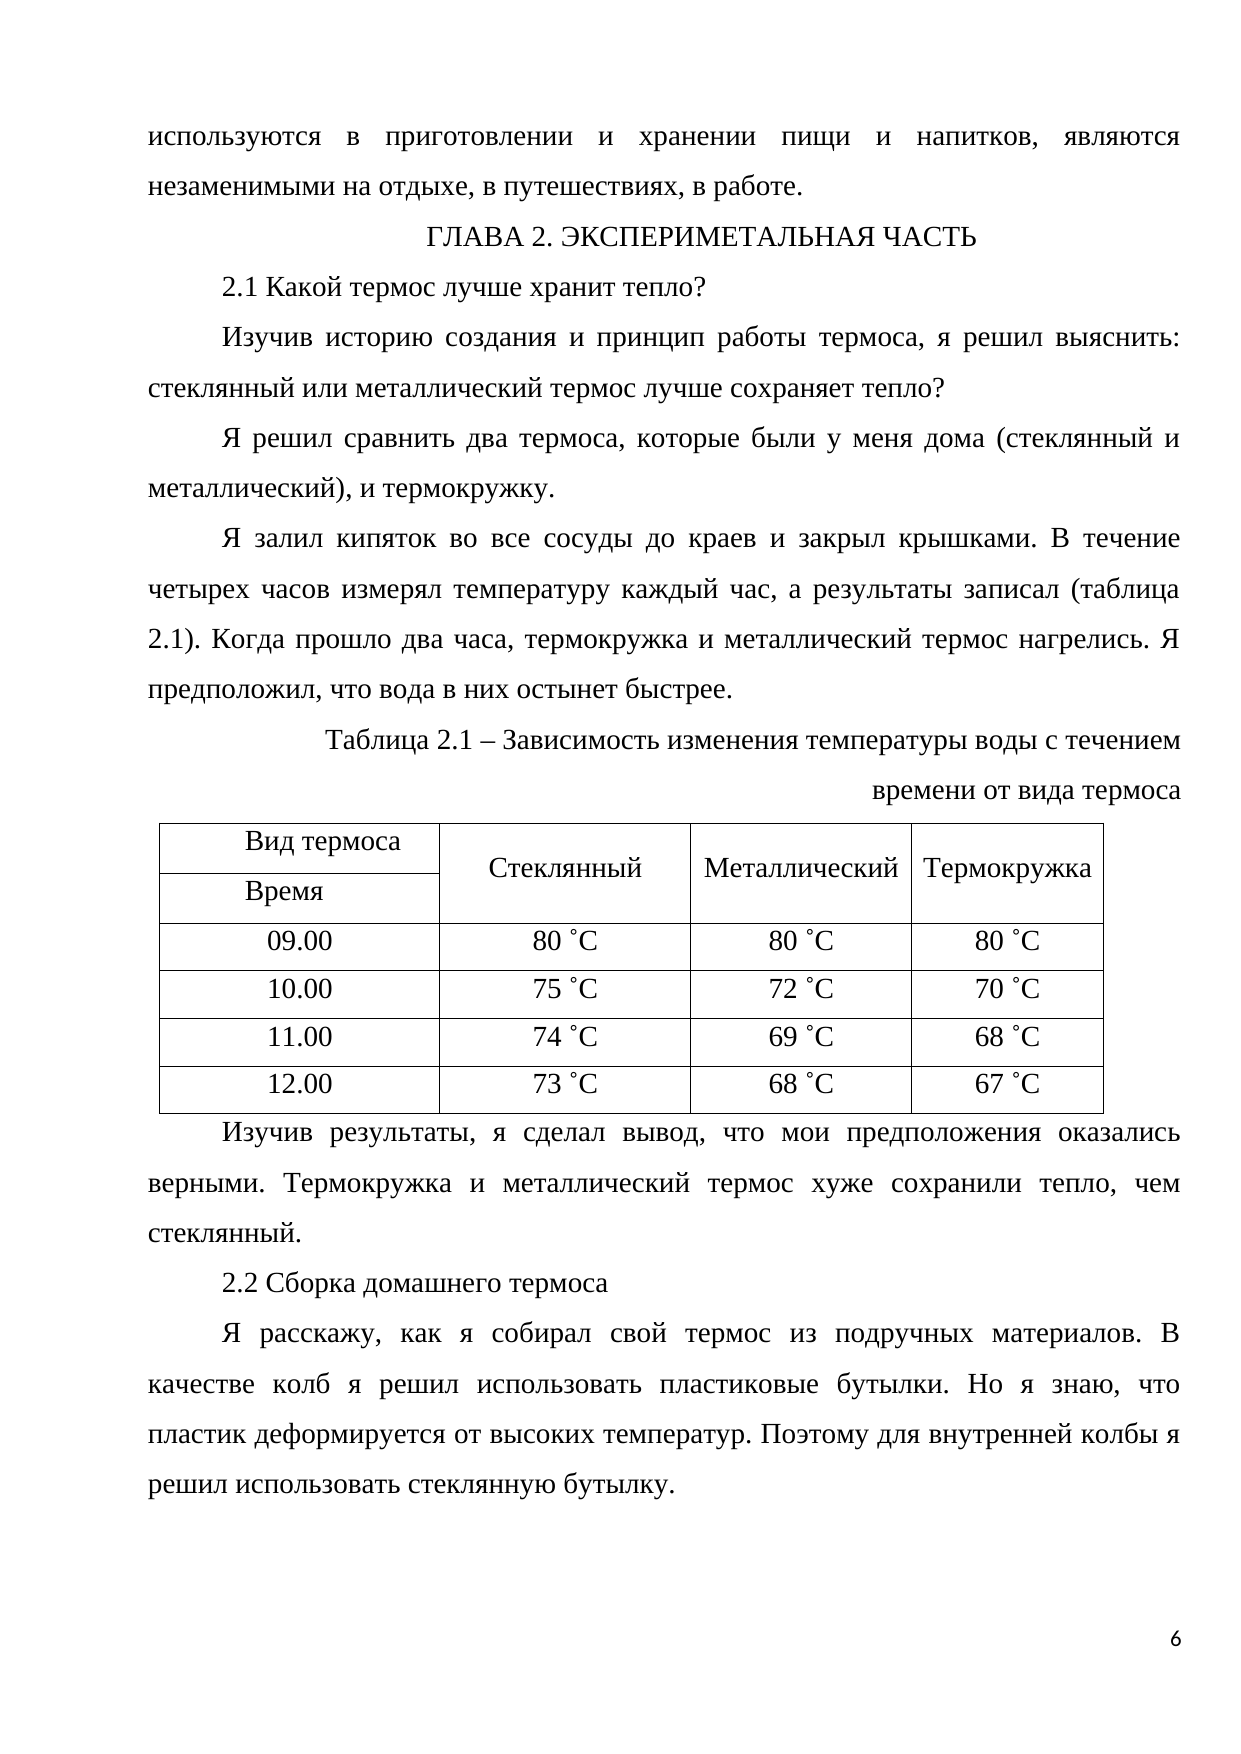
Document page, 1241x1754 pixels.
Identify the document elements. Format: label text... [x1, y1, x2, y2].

table_cell 80 ˚С [912, 924, 1103, 970]
table_cell 67 ˚С [912, 1067, 1103, 1113]
text ГЛАВА 2. ЭКСПЕРИМЕТАЛЬНАЯ ЧАСТЬ [148, 219, 1181, 252]
table_header Вид термоса [160, 824, 439, 872]
text Изучив результаты, я сделал вывод, что мои предположения оказались верными. Термокружка и металлический термос хуже сохранили тепло, чем стеклянный. [148, 1114, 1181, 1248]
table_cell 73 ˚С [440, 1067, 690, 1113]
table_cell 74 ˚С [440, 1019, 690, 1066]
table_cell 72 ˚С [691, 971, 911, 1018]
text Я расскажу, как я собирал свой термос из подручных материалов. В качестве колб я решил использовать пластиковые бутылки. Но я знаю, что пластик деформируется от высоких температур. Поэтому для внутренней колбы я решил использовать стеклянную бутылку. [148, 1316, 1181, 1500]
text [148, 118, 1181, 202]
table_cell 09.00 [160, 924, 439, 970]
text 2.1 Какой термос лучше хранит тепло? [148, 269, 1181, 303]
text Таблица 2.1 – Зависимость изменения температуры воды с течением времени от вида термоса [148, 722, 1181, 806]
text Изучив историю создания и принцип работы термоса, я решил выяснить: стеклянный или металлический термос лучше сохраняет тепло? [148, 319, 1181, 403]
table_header Стеклянный [440, 824, 690, 922]
text Я залил кипяток во все сосуды до краев и закрыл крышками. В течение четырех часов измерял температуру каждый час, а результаты записал (таблица 2.1). Когда прошло два часа, термокружка и металлический термос нагрелись. Я предположил, что вода в них остынет быстрее. [148, 521, 1181, 705]
table_header Металлический [691, 824, 911, 922]
table_cell 11.00 [160, 1019, 439, 1066]
table_cell 68 ˚С [912, 1019, 1103, 1066]
table_cell 80 ˚С [440, 924, 690, 970]
table_cell 68 ˚С [691, 1067, 911, 1113]
table_cell 80 ˚С [691, 924, 911, 970]
table_cell 75 ˚С [440, 971, 690, 1018]
text Я решил сравнить два термоса, которые были у меня дома (стеклянный и металлический), и термокружку. [148, 420, 1181, 504]
table_cell 70 ˚С [912, 971, 1103, 1018]
text 2.2 Сборка домашнего термоса [148, 1265, 1181, 1299]
table_cell 12.00 [160, 1067, 439, 1113]
table_header Термокружка [912, 824, 1103, 922]
table_cell 10.00 [160, 971, 439, 1018]
table_cell Время [160, 874, 439, 922]
table_cell 69 ˚С [691, 1019, 911, 1066]
